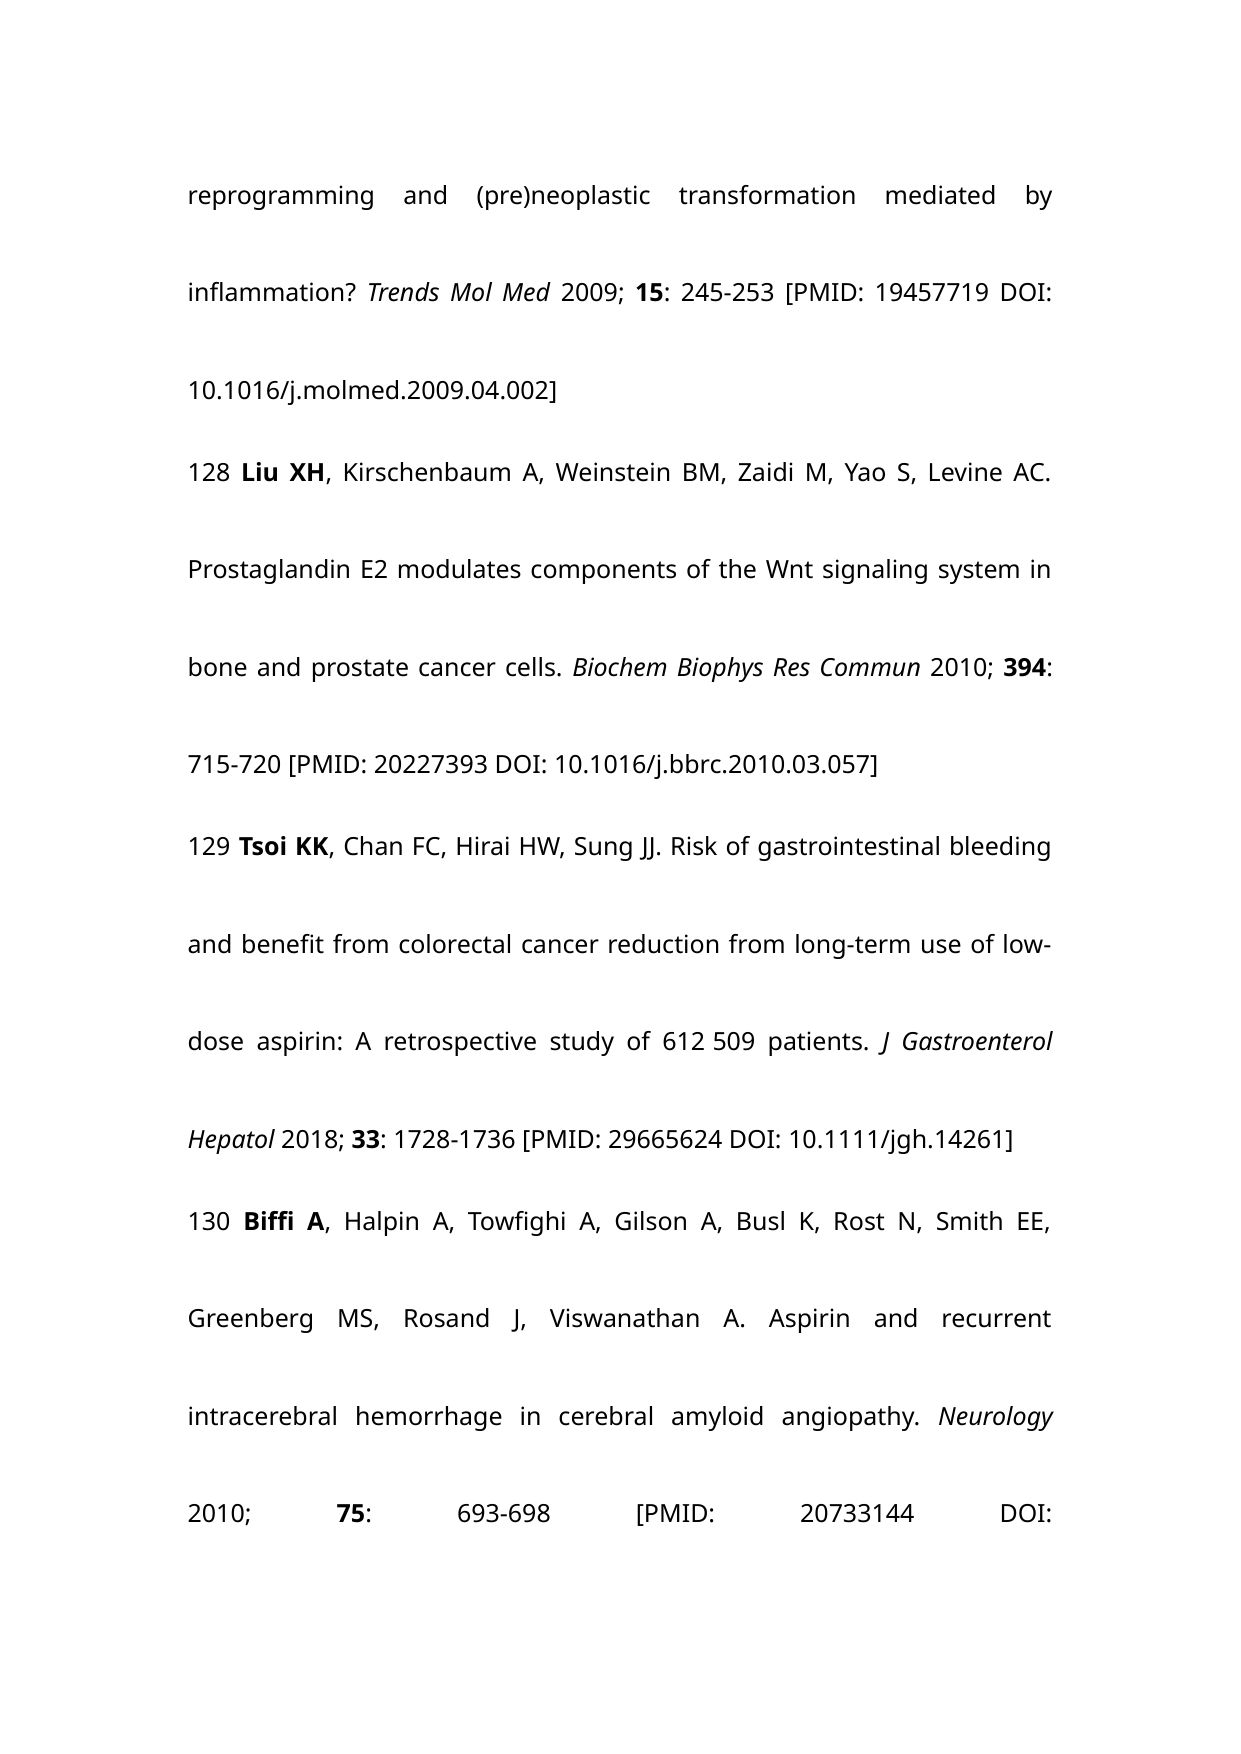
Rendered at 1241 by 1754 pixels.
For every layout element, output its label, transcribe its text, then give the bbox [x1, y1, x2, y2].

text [187, 162, 1053, 422]
text 128 Liu XH, Kirschenbaum A, Weinstein BM, Zaidi M, Yao S, Levine AC. Prostaglandin E2 modulates components of the Wnt signaling system in bone and prostate cancer cells. Biochem Biophys Res Commun 2010; 394: 715-720 [PMID: 20227393 DOI: 10.1016/j.bbrc.2010.03.057] [187, 439, 1053, 796]
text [187, 1188, 1053, 1545]
text 129 Tsoi KK, Chan FC, Hirai HW, Sung JJ. Risk of gastrointestinal bleeding and benefit from colorectal cancer reduction from long-term use of low-dose aspirin: A retrospective study of 612 509 patients. J Gastroenterol Hepatol 2018; 33: 1728-1736 [PMID: 29665624 DOI: 10.1111/jgh.14261] [187, 813, 1053, 1171]
